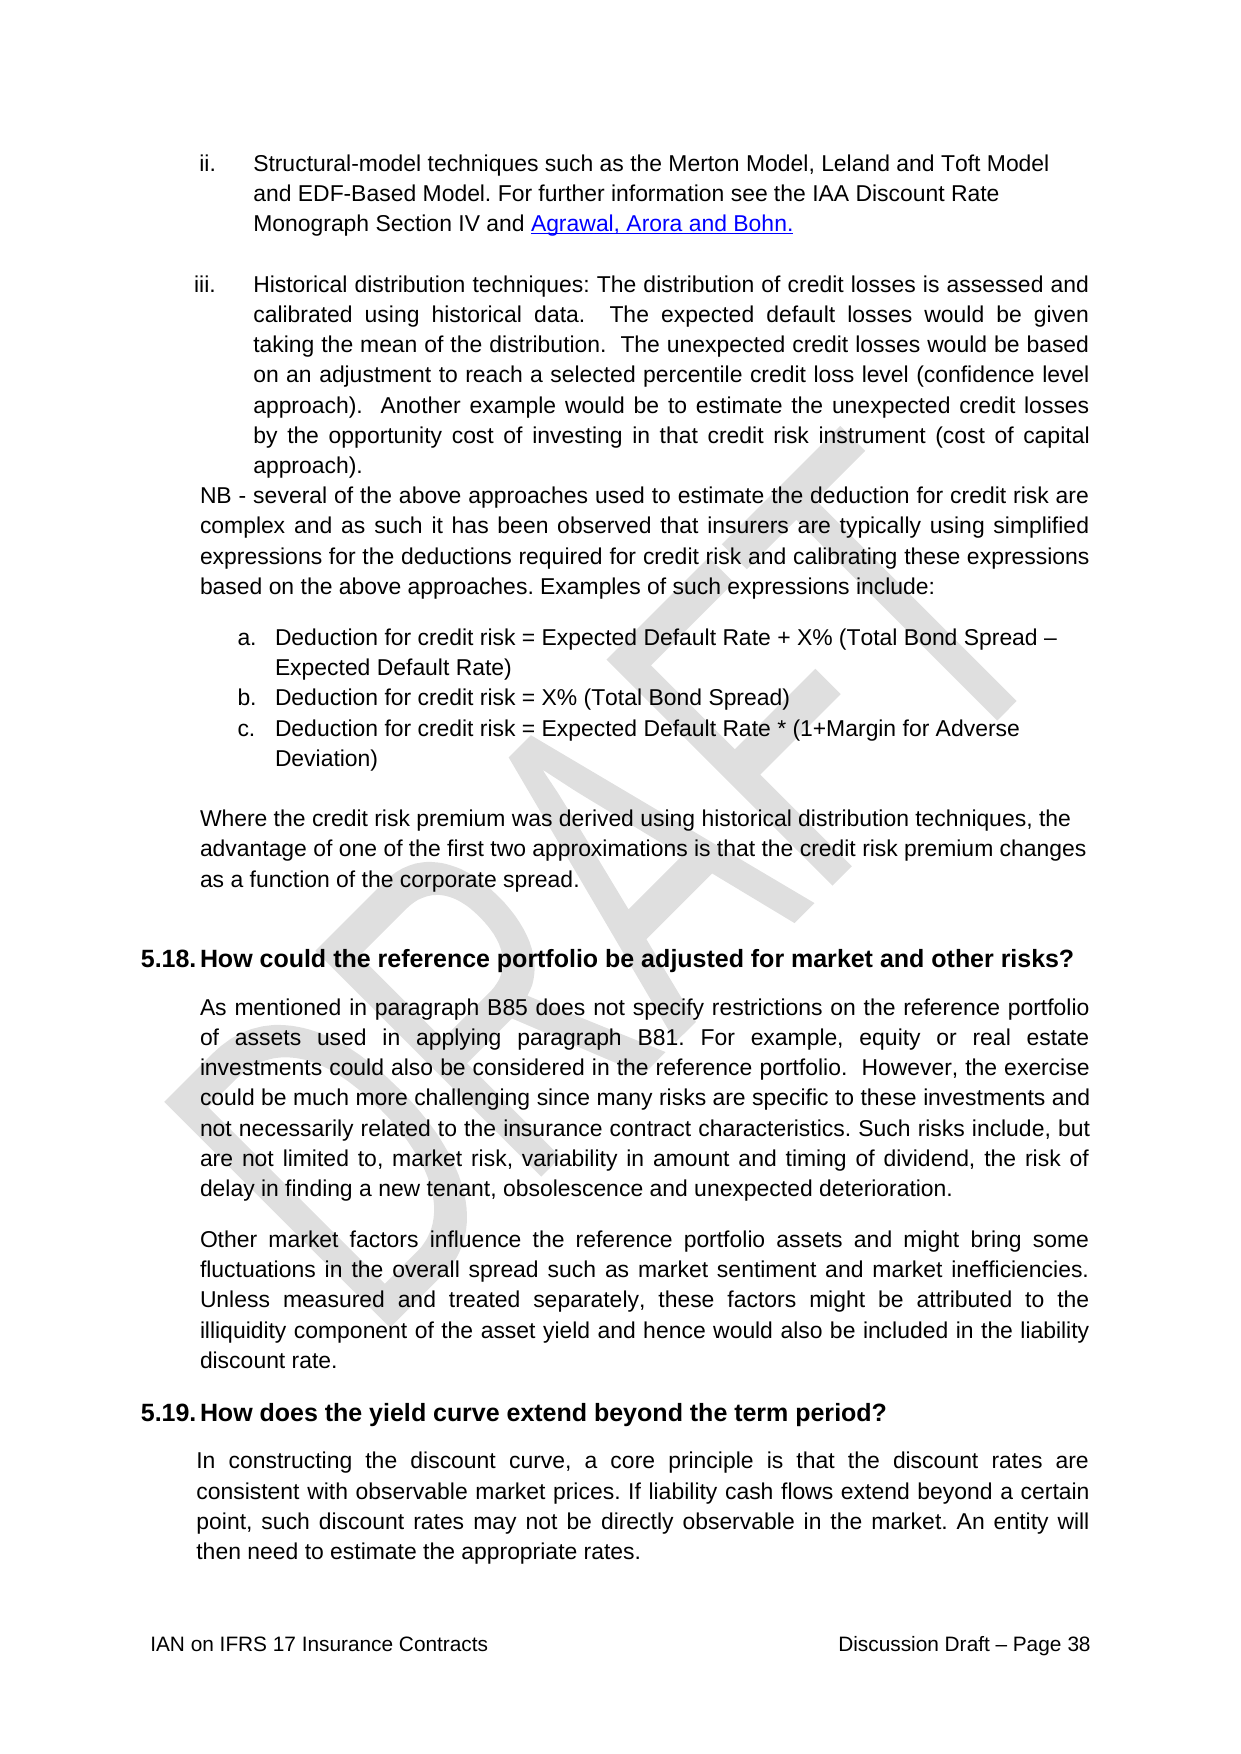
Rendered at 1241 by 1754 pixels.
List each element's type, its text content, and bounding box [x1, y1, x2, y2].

list Structural-model techniques such as the Merton Model, Leland and Toft Model and EDF-Based Model. For further information see the IAA Discount Rate Monograph Section IV and Agrawal, Arora and Bohn. [216, 150, 1090, 237]
list Deduction for credit risk = Expected Default Rate * (1+Margin for Adverse Deviation) [237, 714, 1090, 771]
text In constructing the discount curve, a core principle is that the discount rates are consistent with observable market prices. If liability cash flows extend beyond a certain point, such discount rates may not be directly observable in the market. An entity will then need to estimate the appropriate rates. [196, 1447, 1090, 1564]
text Where the credit risk premium was derived using historical distribution techniques, the advantage of one of the first two approximations is that the credit risk premium changes as a function of the corporate spread. [200, 805, 1090, 892]
text As mentioned in paragraph B85 does not specify restrictions on the reference portfolio of assets used in applying paragraph B81. For example, equity or real estate investments could also be considered in the reference portfolio. However, the exercise could be much more challenging since many risks are specific to these investments and not necessarily related to the insurance contract characteristics. Such risks include, but are not limited to, market risk, variability in amount and timing of dividend, the risk of delay in finding a new tenant, obsolescence and unexpected deterioration. [200, 994, 1090, 1201]
list Historical distribution techniques: The distribution of credit losses is assessed and calibrated using historical data. The expected default losses would be given taking the mean of the distribution. The unexpected credit losses would be based on an adjustment to reach a selected percentile credit loss level (confidence level approach). Another example would be to estimate the unexpected credit losses by the opportunity cost of investing in that credit risk instrument (cost of capital approach). [216, 271, 1090, 478]
list How does the yield curve extend beyond the term period? [141, 1398, 1090, 1427]
text NB - several of the above approaches used to estimate the deduction for credit risk are complex and as such it has been observed that insurers are typically using simplified expressions for the deductions required for credit risk and calibrating these expressions based on the above approaches. Examples of such expressions include: [200, 482, 1090, 599]
list Deduction for credit risk = X% (Total Bond Spread) [237, 684, 1090, 711]
text Other market factors influence the reference portfolio assets and might bring some fluctuations in the overall spread such as market sentiment and market inefficiencies. Unless measured and treated separately, these factors might be attributed to the illiquidity component of the asset yield and hence would also be included in the liability discount rate. [200, 1226, 1090, 1373]
list How could the reference portfolio be adjusted for market and other risks? [141, 944, 1090, 973]
list Deduction for credit risk = Expected Default Rate + X% (Total Bond Spread – Expected Default Rate) [237, 624, 1090, 681]
